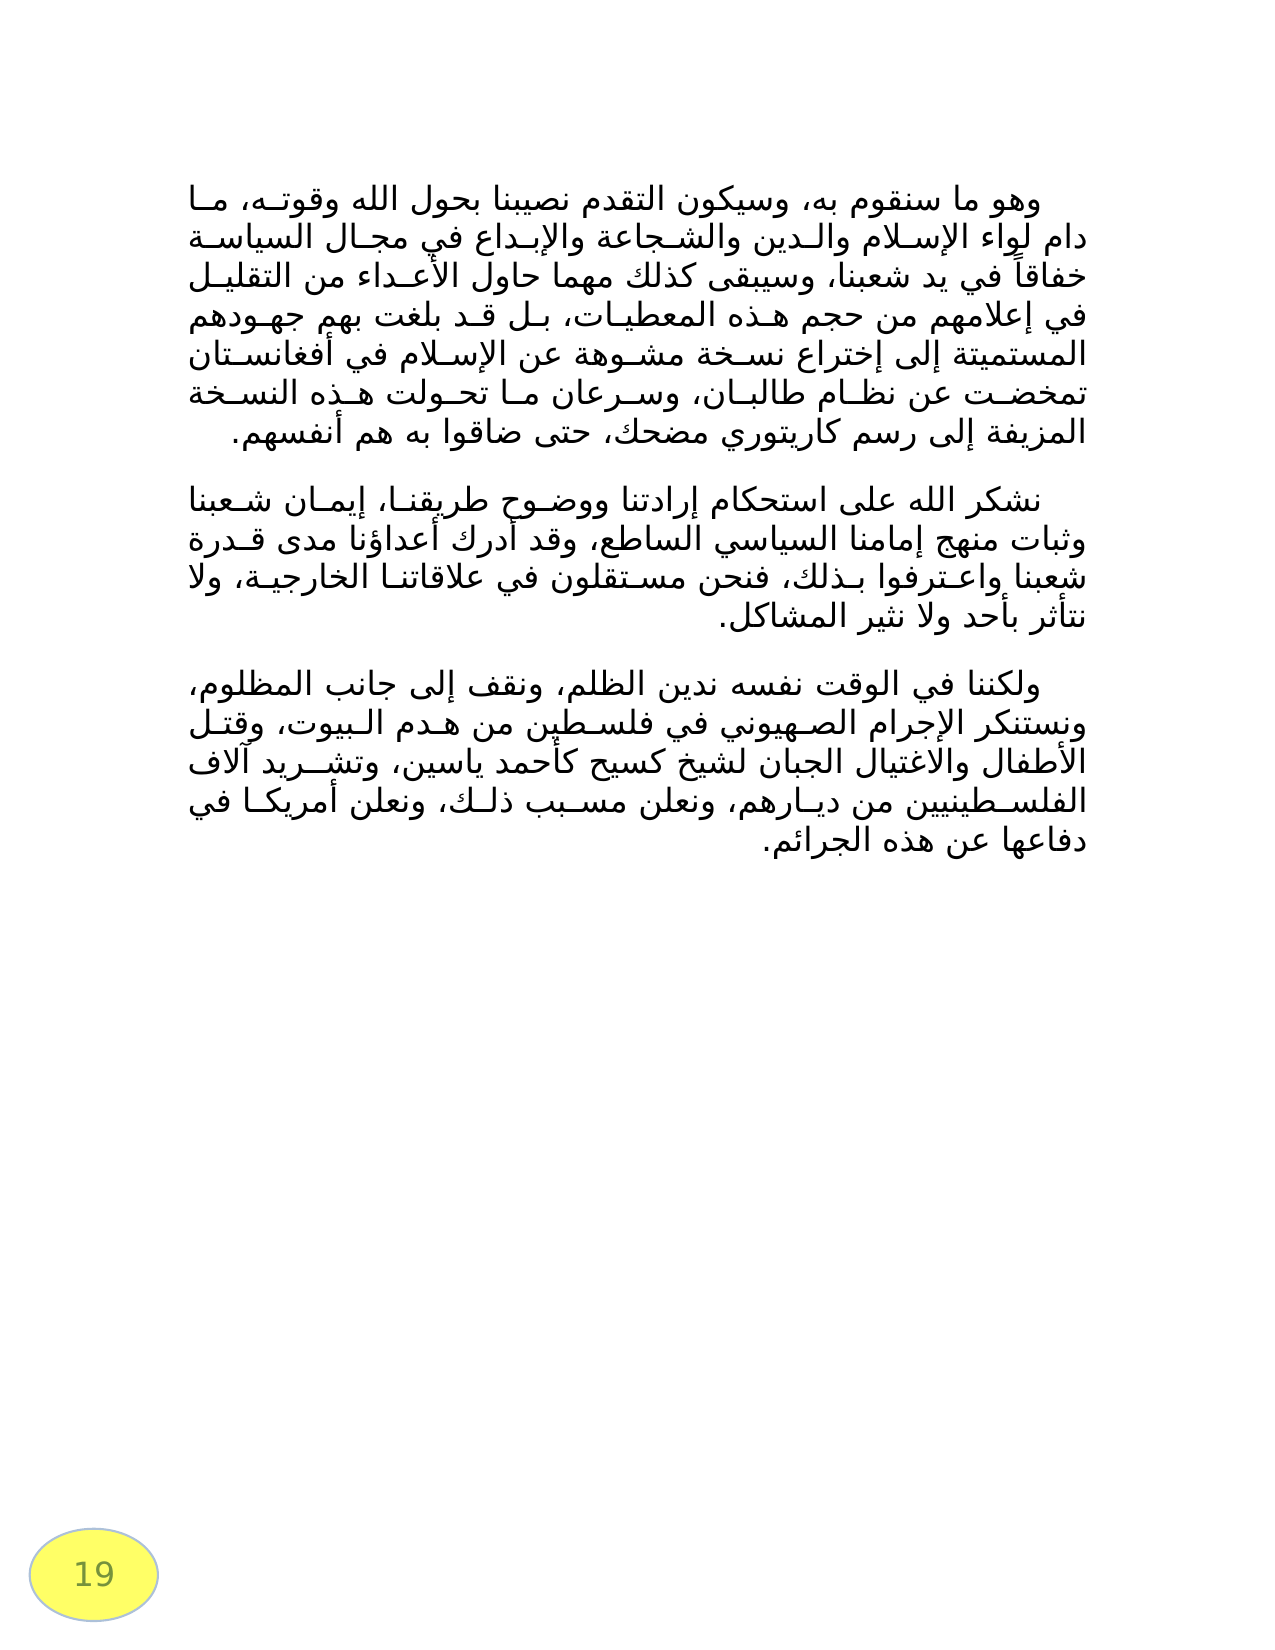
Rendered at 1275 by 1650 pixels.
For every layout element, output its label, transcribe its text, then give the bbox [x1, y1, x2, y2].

text وهو ما سنقوم به، وسيكون التقدم نصيبنا بحول الله وقوته، ما دام لواء الإسلام والدين والشجاعة والإبداع في مجال السياسة خفاقاً في يد شعبنا، وسيبقى كذلك مهما حاول الأعداء من التقليل في إعلامهم من حجم هذه المعطيات، بل قد بلغت بهم جهودهم المستميتة إلى إختراع نسخة مشوهة عن الإسلام في أفغانستان تمخضت عن نظام طالبان، وسرعان ما تحولت هذه النسخة المزيفة إلى رسم كاريتوري مضحك، حتى ضاقوا به هم أنفسهم. [187, 179, 1087, 451]
text ولكننا في الوقت نفسه ندين الظلم، ونقف إلى جانب المظلوم، ونستنكر الإجرام الصهيوني في فلسطين من هدم البيوت، وقتل الأطفال والاغتيال الجبان لشيخ كسيح كأحمد ياسين، وتشريد آلاف الفلسطينيين من ديارهم، ونعلن مسبب ذلك، ونعلن أمريكا في دفاعها عن هذه الجرائم. [187, 665, 1087, 859]
text نشكر الله على استحكام إرادتنا ووضوح طريقنا، إيمان شعبنا وثبات منهج إمامنا السياسي الساطع، وقد أدرك أعداؤنا مدى قدرة شعبنا واعترفوا بذلك، فنحن مستقلون في علاقاتنا الخارجية، ولا نتأثر بأحد ولا نثير المشاكل. [187, 480, 1087, 636]
